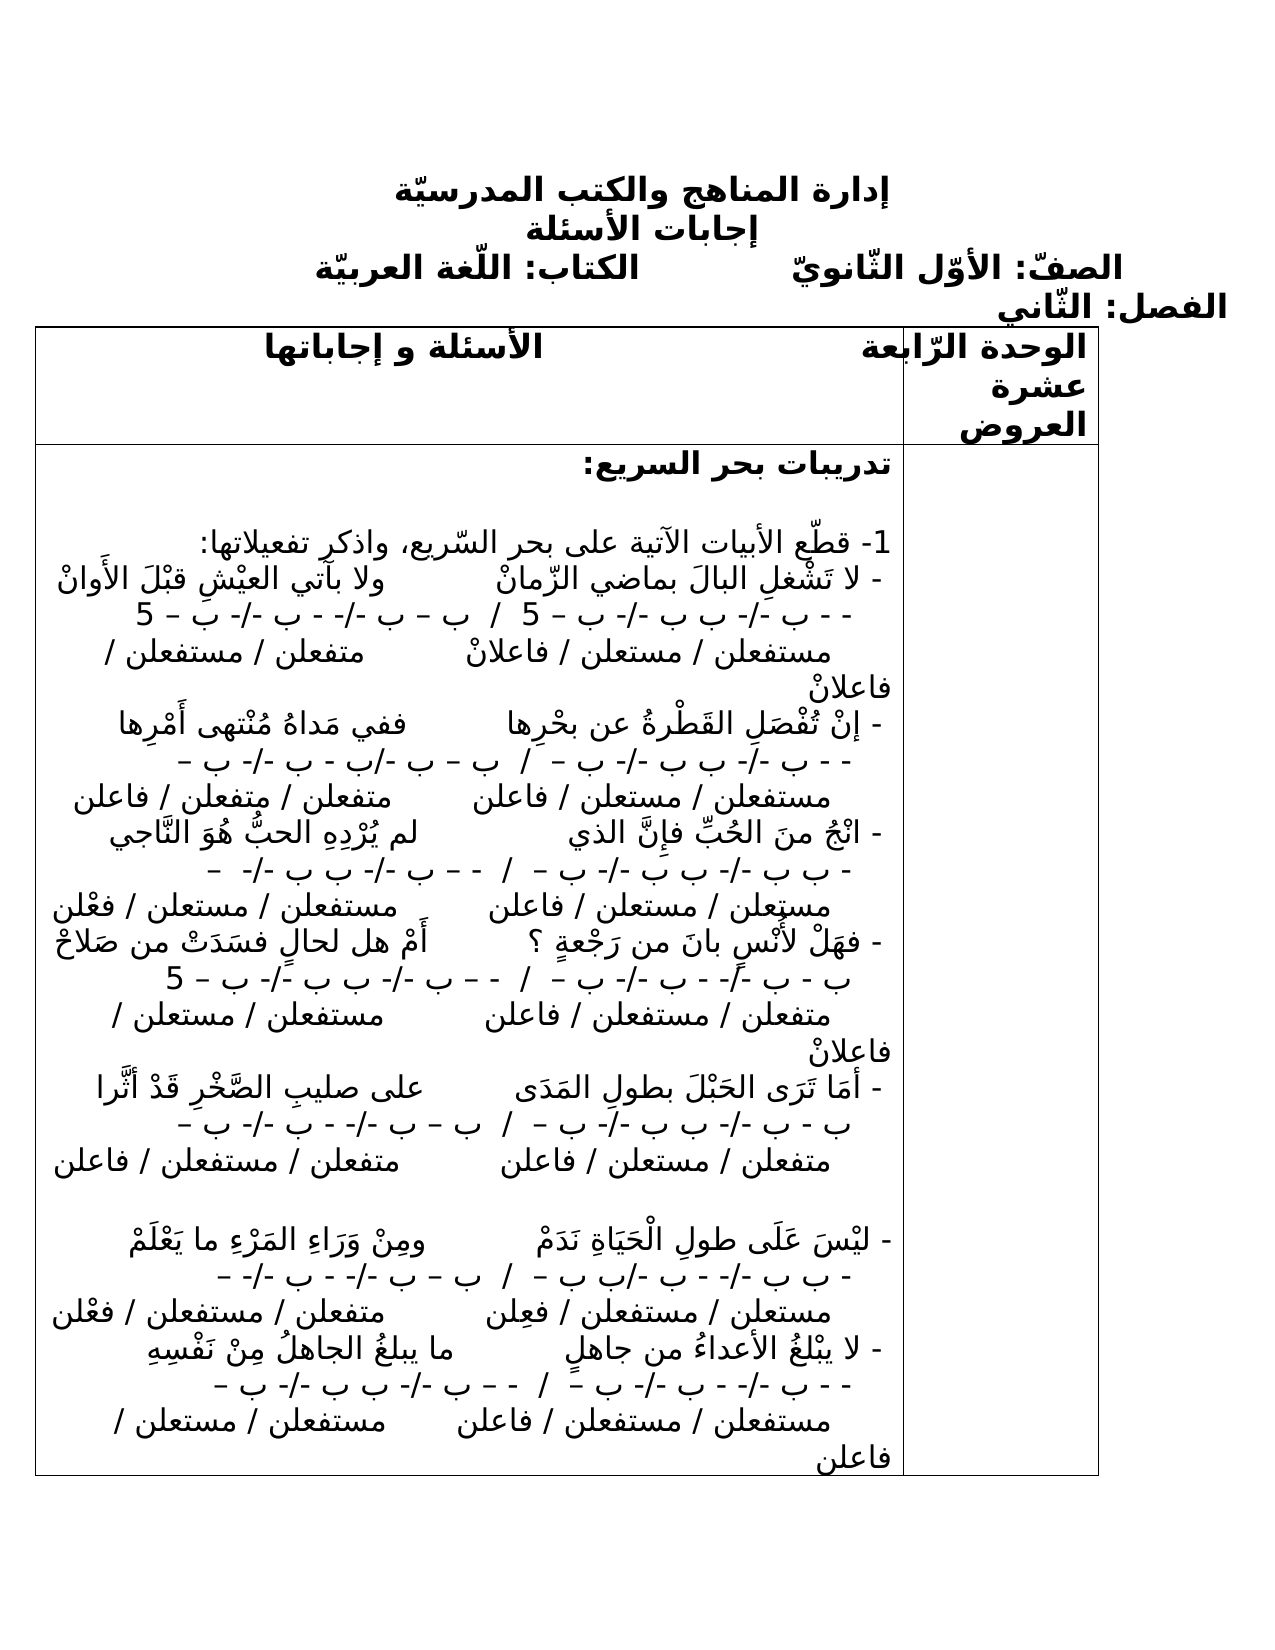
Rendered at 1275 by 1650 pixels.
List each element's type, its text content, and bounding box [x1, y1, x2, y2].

text الصفّ: الأوّل الثّانويّ الكتاب: اللّغة العربيّة الفصل: الثّاني [56, 249, 1228, 326]
table_header الوحدة الرّابعة عشرة العروض [904, 328, 1098, 444]
text إجابات الأسئلة [56, 210, 1228, 249]
text إدارة المناهج والكتب المدرسيّة [56, 171, 1228, 210]
table_cell [904, 445, 1098, 1475]
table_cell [36, 445, 903, 1475]
table_header الأسئلة و إجاباتها [36, 328, 903, 444]
